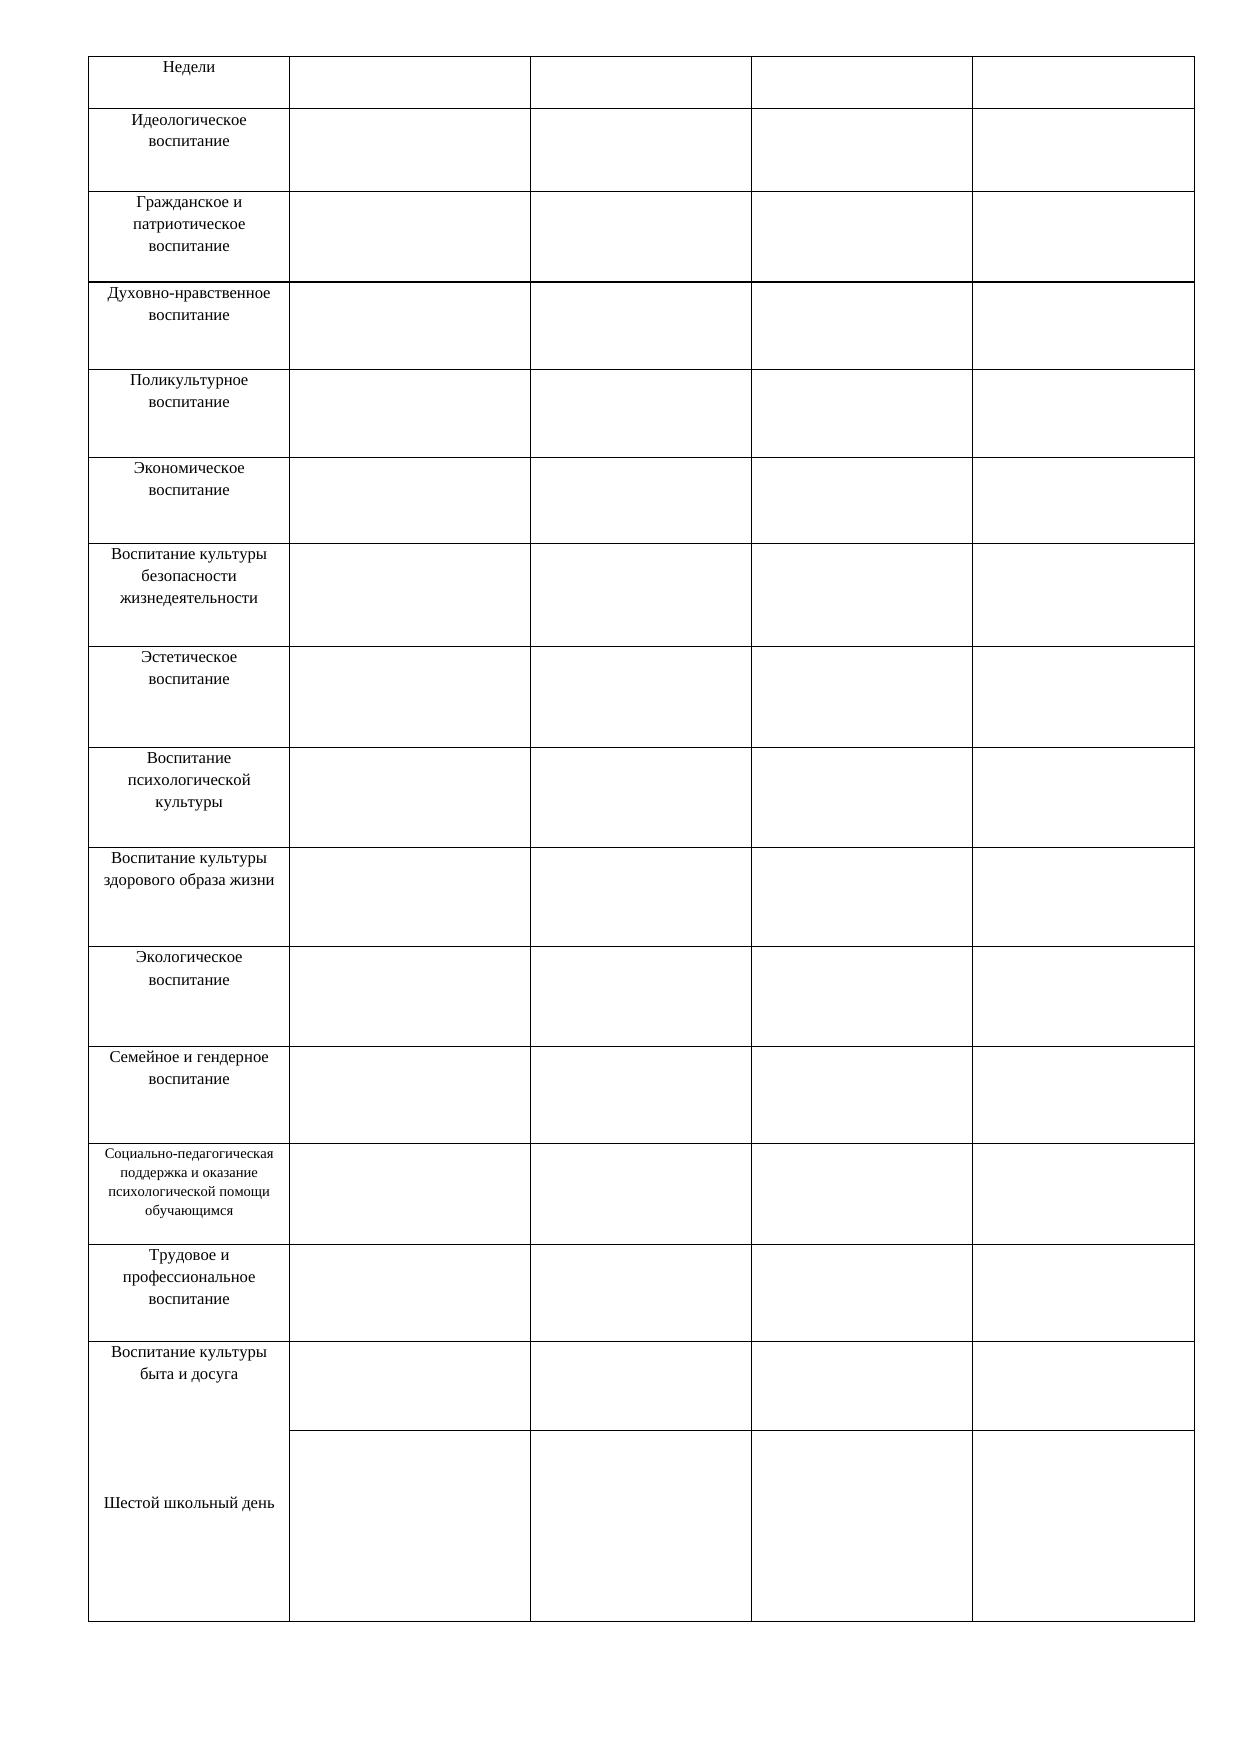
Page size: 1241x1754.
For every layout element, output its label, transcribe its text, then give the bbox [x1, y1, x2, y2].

table_cell Воспитание психологической культуры [89, 748, 289, 847]
table_cell [290, 1144, 530, 1244]
table_cell [290, 647, 530, 747]
table_cell [973, 544, 1194, 646]
table_cell [752, 192, 972, 281]
table_cell [752, 647, 972, 747]
table_cell [290, 192, 530, 281]
table_cell [752, 848, 972, 946]
table_cell [752, 544, 972, 646]
table_cell [752, 109, 972, 191]
table_cell Недели [89, 57, 289, 108]
table_cell [752, 57, 972, 108]
table_cell [973, 947, 1194, 1046]
table_cell [752, 748, 972, 847]
table_cell [973, 1245, 1194, 1341]
table_cell [531, 544, 751, 646]
table_cell Трудовое и профессиональное воспитание [89, 1245, 289, 1341]
table_cell [531, 748, 751, 847]
table_cell [290, 458, 530, 543]
table_cell [752, 1342, 972, 1429]
table_cell [531, 647, 751, 747]
table_cell [531, 109, 751, 191]
table_cell [531, 1431, 751, 1621]
table_cell Социально-педагогическая поддержка и оказание психологической помощи обучающимся [89, 1144, 289, 1244]
table_cell [973, 647, 1194, 747]
table_cell [290, 1431, 530, 1621]
table_cell [752, 947, 972, 1046]
table_cell [531, 192, 751, 281]
table_cell [973, 283, 1194, 369]
table_cell [973, 458, 1194, 543]
table_cell Гражданское и патриотическое воспитание [89, 192, 289, 281]
table_cell Экологическое воспитание [89, 947, 289, 1046]
table_cell [973, 848, 1194, 946]
table_cell Экономическое воспитание [89, 458, 289, 543]
table_cell [531, 57, 751, 108]
table_cell Поликультурное воспитание [89, 370, 289, 457]
table_cell Воспитание культуры безопасности жизнедеятельности [89, 544, 289, 646]
table_cell [531, 947, 751, 1046]
table_cell [752, 458, 972, 543]
table_cell [973, 1431, 1194, 1621]
table_cell [290, 370, 530, 457]
table_cell [752, 1245, 972, 1341]
table_cell [752, 1431, 972, 1621]
table_cell Семейное и гендерное воспитание [89, 1047, 289, 1143]
table_cell [531, 283, 751, 369]
table_cell [973, 370, 1194, 457]
table_cell [290, 1342, 530, 1429]
table_cell [973, 1342, 1194, 1429]
table_cell [290, 748, 530, 847]
table_cell [973, 1144, 1194, 1244]
table_cell [290, 544, 530, 646]
table_cell [531, 1245, 751, 1341]
table_cell [290, 1047, 530, 1143]
table_cell [531, 848, 751, 946]
table_cell [290, 848, 530, 946]
table_cell [973, 192, 1194, 281]
table_cell [531, 458, 751, 543]
table_cell [531, 370, 751, 457]
table_cell [531, 1047, 751, 1143]
table_cell [752, 1047, 972, 1143]
table_cell Эстетическое воспитание [89, 647, 289, 747]
table_cell [290, 947, 530, 1046]
table_cell [973, 748, 1194, 847]
table_cell [290, 109, 530, 191]
table_cell [752, 1144, 972, 1244]
table_cell [973, 57, 1194, 108]
table_cell [752, 370, 972, 457]
table_cell [290, 283, 530, 369]
table_cell [752, 283, 972, 369]
table_cell [973, 1047, 1194, 1143]
table_cell [290, 1245, 530, 1341]
table_cell [531, 1144, 751, 1244]
table_cell [531, 1342, 751, 1429]
table_cell Воспитание культуры здорового образа жизни [89, 848, 289, 946]
table_cell [973, 109, 1194, 191]
table_cell Идеологическое воспитание [89, 109, 289, 191]
table_cell Духовно-нравственное воспитание [89, 283, 289, 369]
table_cell Воспитание культуры быта и досуга Шестой школьный день [89, 1342, 289, 1621]
table_cell [290, 57, 530, 108]
